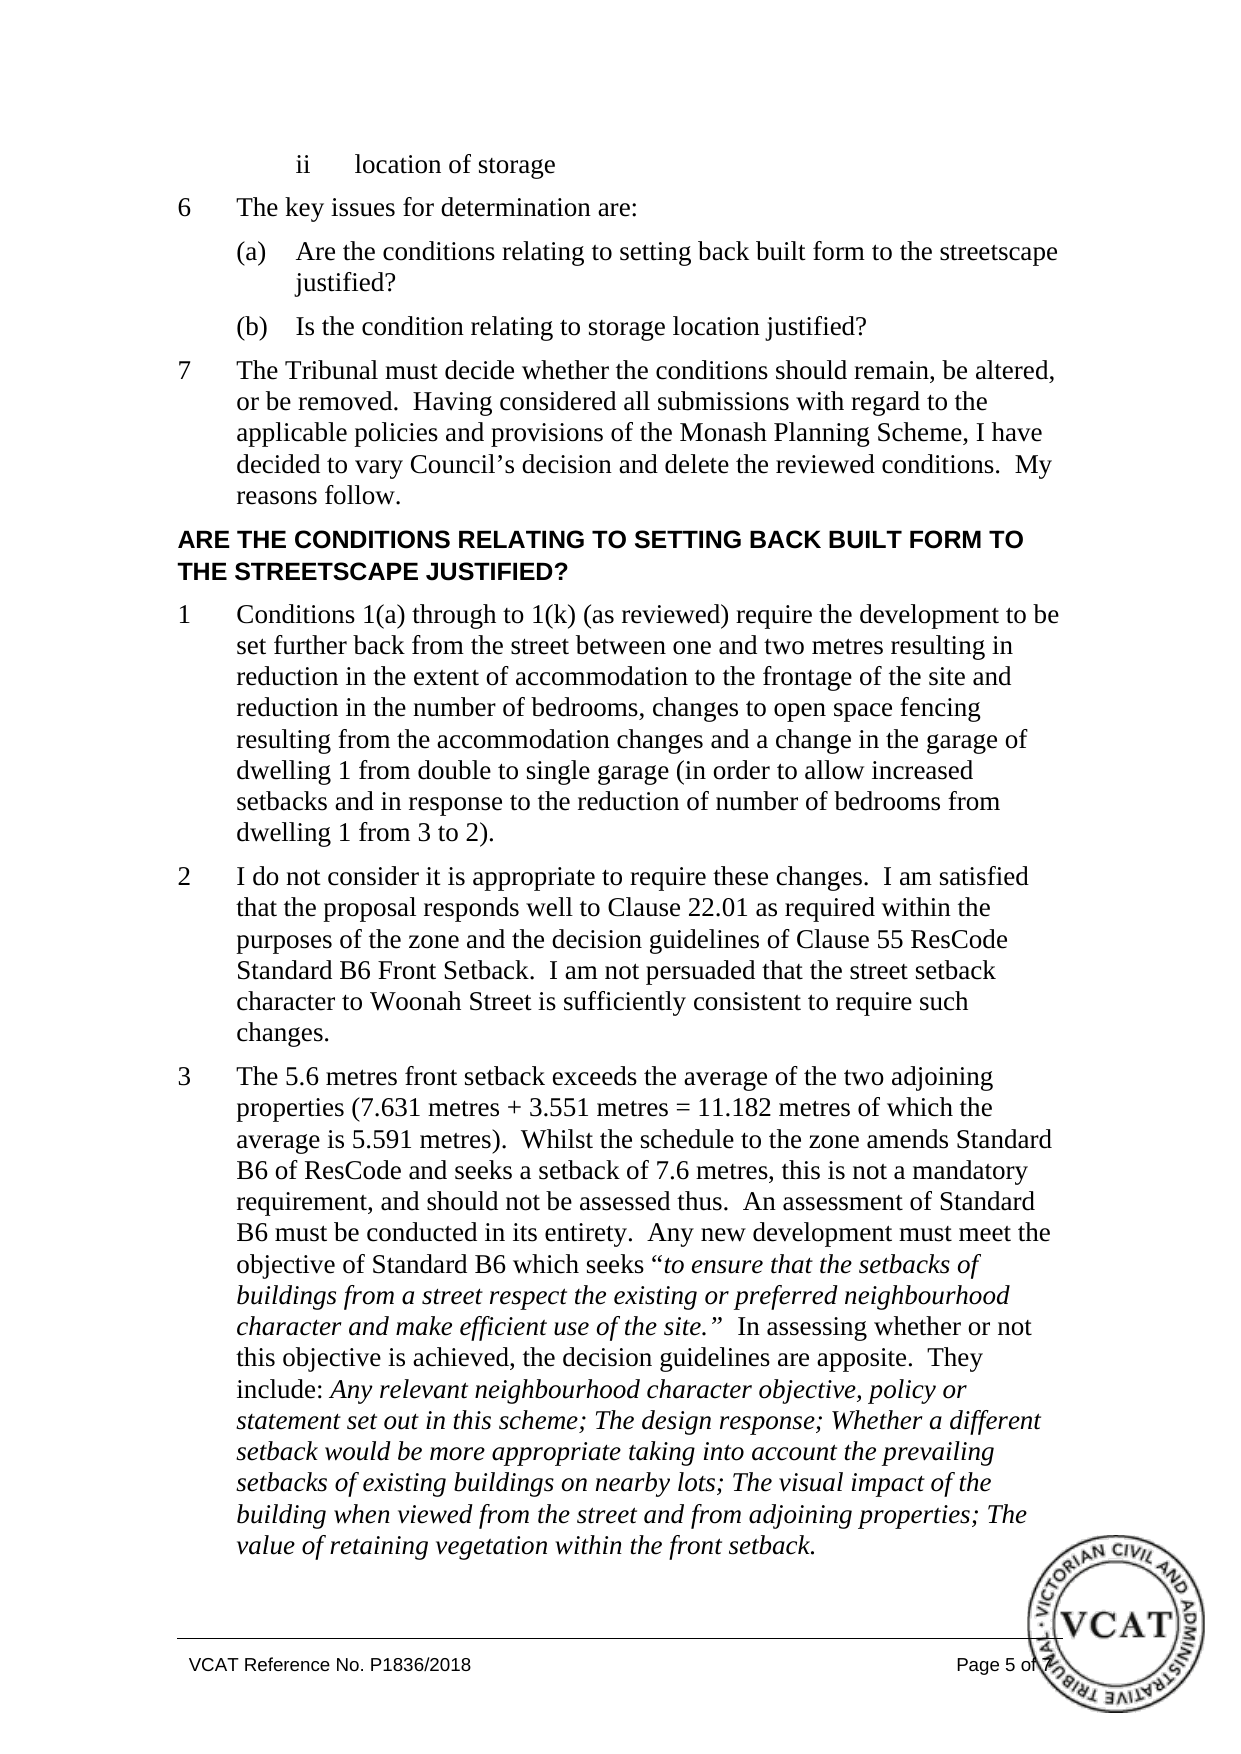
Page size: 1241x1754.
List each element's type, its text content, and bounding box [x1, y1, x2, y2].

text Conditions 1(a) through to 1(k) (as reviewed) require the development to be set further back from the street between one and two metres resulting in reduction in the extent of accommodation to the frontage of the site and reduction in the number of bedrooms, changes to open space fencing resulting from the accommodation changes and a change in the garage of dwelling 1 from double to single garage (in order to allow increased setbacks and in response to the reduction of number of bedrooms from dwelling 1 from 3 to 2). [177, 598, 1063, 848]
text I do not consider it is appropriate to require these changes. I am satisfied that the proposal responds well to Clause 22.01 as required within the purposes of the zone and the decision guidelines of Clause 55 ResCode Standard B6 Front Setback. I am not persuaded that the street setback character to Woonah Street is sufficiently consistent to require such changes. [177, 860, 1063, 1048]
text The Tribunal must decide whether the conditions should remain, be altered, or be removed. Having considered all submissions with regard to the applicable policies and provisions of the Monash Planning Scheme, I have decided to vary Council’s decision and delete the reviewed conditions. My reasons follow. [177, 354, 1063, 510]
list Are the conditions relating to setting back built form to the streetscape justified? [177, 523, 1063, 585]
picture [1027, 1535, 1205, 1713]
text The 5.6 metres front setback exceeds the average of the two adjoining properties (7.631 metres + 3.551 metres = 11.182 metres of which the average is 5.591 metres). Whilst the schedule to the zone amends Standard B6 of ResCode and seeks a setback of 7.6 metres, this is not a mandatory requirement, and should not be assessed thus. An assessment of Standard B6 must be conducted in its entirety. Any new development must meet the objective of Standard B6 which seeks “to ensure that the setbacks of buildings from a street respect the existing or preferred neighbourhood character and make efficient use of the site.” In assessing whether or not this objective is achieved, the decision guidelines are apposite. They include: Any relevant neighbourhood character objective, policy or statement set out in this scheme; The design response; Whether a different setback would be more appropriate taking into account the prevailing setbacks of existing buildings on nearby lots; The visual impact of the building when viewed from the street and from adjoining properties; The value of retaining vegetation within the front setback. [177, 1060, 1063, 1560]
list Is the condition relating to storage location justified? [236, 310, 1063, 341]
list Are the conditions relating to setting back built form to the streetscape justified? [236, 235, 1063, 298]
list location of storage [295, 148, 1063, 179]
text The key issues for determination are: [177, 191, 1063, 223]
